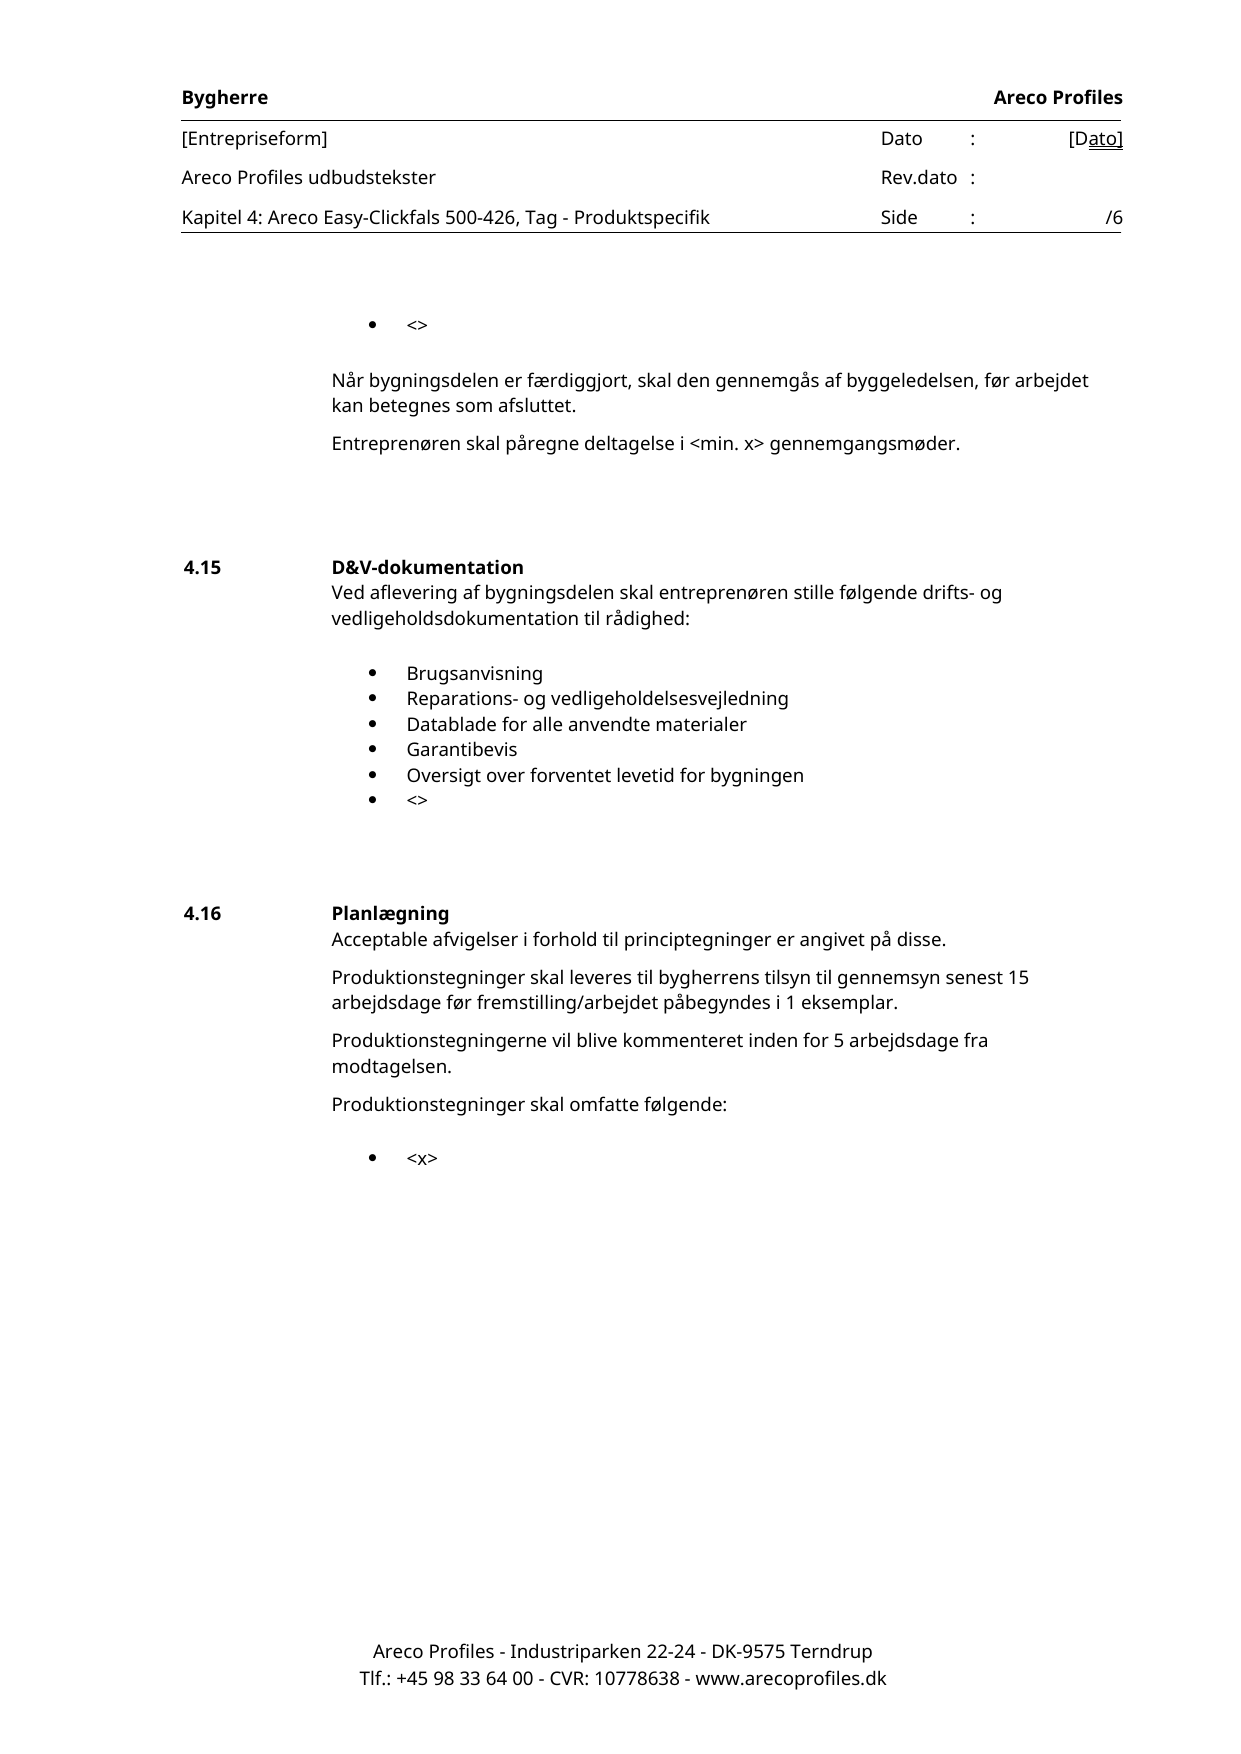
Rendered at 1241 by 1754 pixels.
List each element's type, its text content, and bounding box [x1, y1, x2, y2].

table_header Acceptable afvigelser i forhold til principtegninger er angivet på disse. Produktionstegninger skal leveres til bygherrens tilsyn til gennemsyn senest 15 arbejdsdage før fremstilling/arbejdet påbegyndes i 1 eksemplar. Produktionstegningerne vil blive kommenteret inden for 5 arbejdsdage fra modtagelsen. Produktionstegninger skal omfatte følgende: <x> [331, 926, 1122, 1278]
table_header Ved aflevering af bygningsdelen skal entreprenøren stille følgende drifts- og vedligeholdsdokumentation til rådighed: Brugsanvisning Reparations- og vedligeholdelsesvejledning Datablade for alle anvendte materialer Garantibevis Oversigt over forventet levetid for bygningen <> [331, 580, 1122, 882]
text 4.16 Planlægning [184, 900, 1121, 926]
text 4.15 D&V-dokumentation [184, 554, 1121, 579]
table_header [331, 283, 1122, 508]
